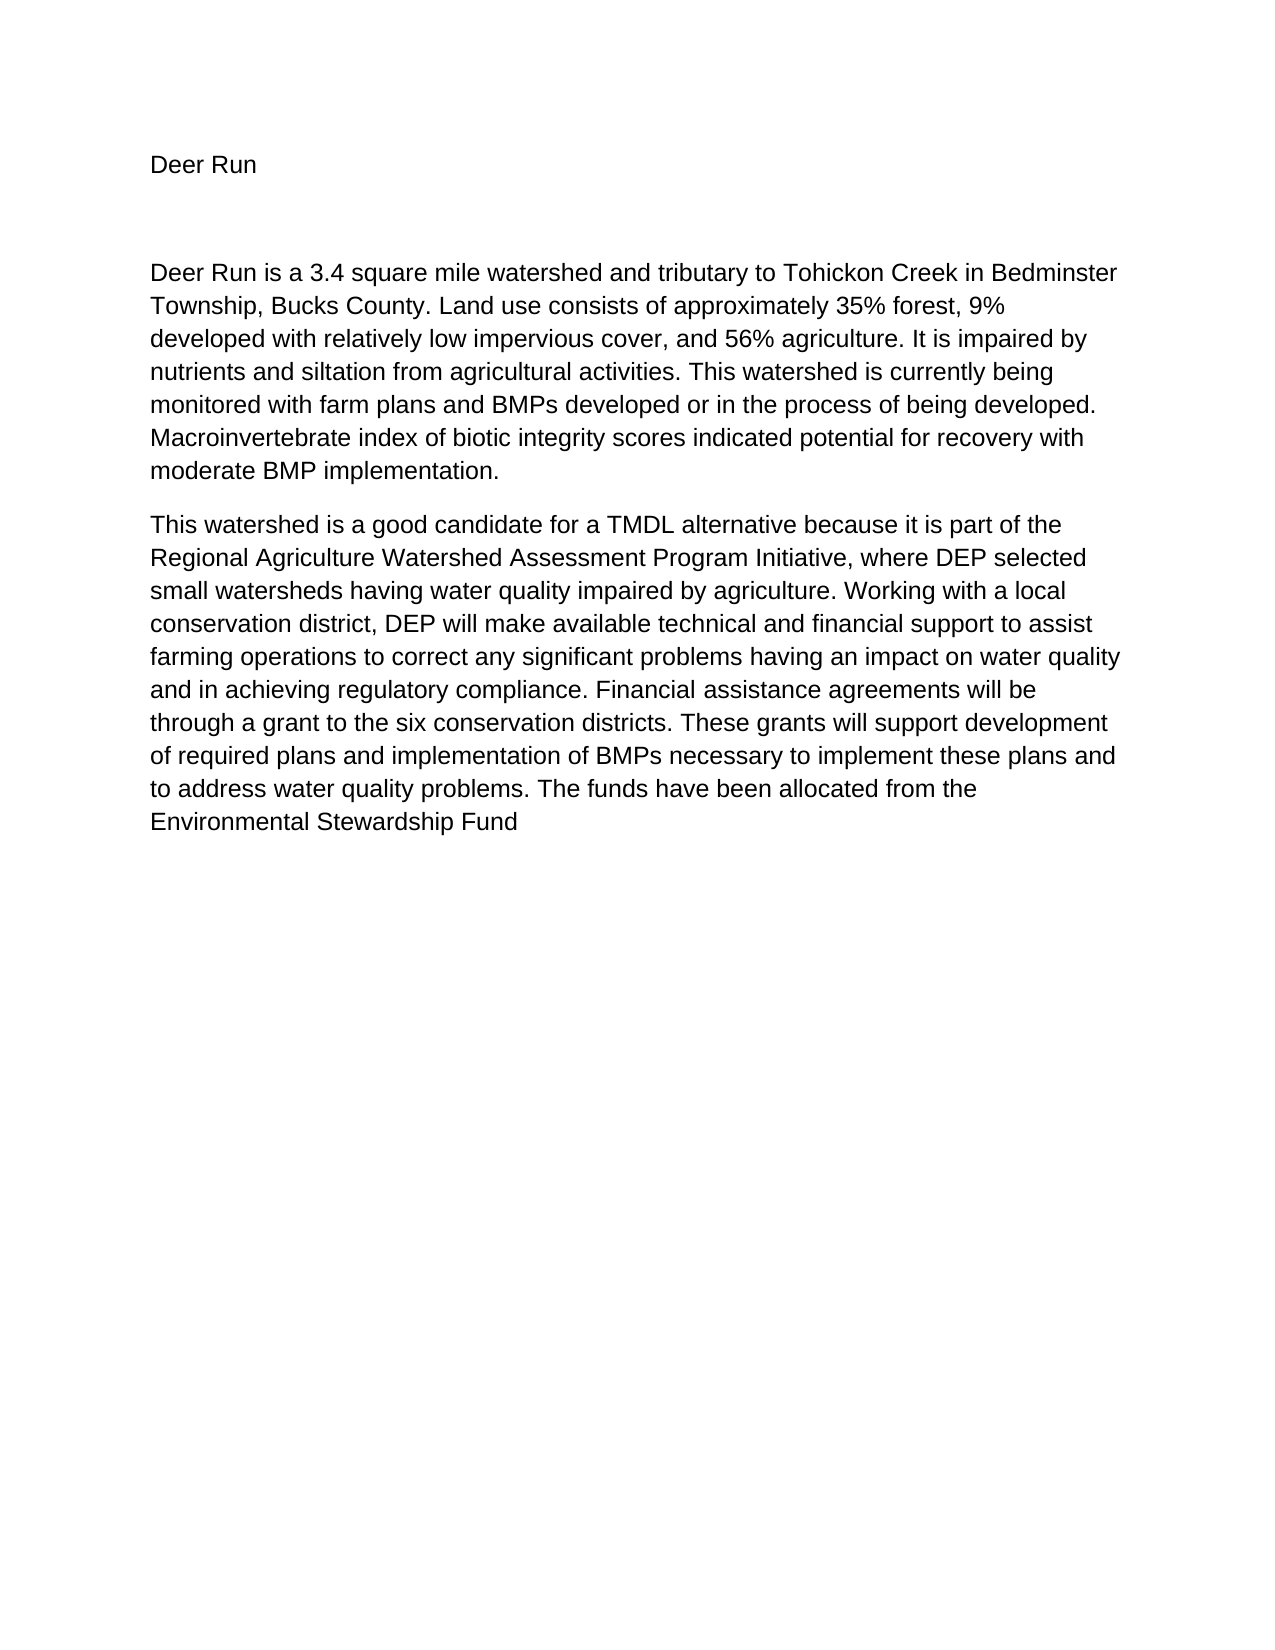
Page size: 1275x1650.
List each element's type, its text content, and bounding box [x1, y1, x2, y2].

text Deer Run is a 3.4 square mile watershed and tributary to Tohickon Creek in Bedminster Township, Bucks County. Land use consists of approximately 35% forest, 9% developed with relatively low impervious cover, and 56% agriculture. It is impaired by nutrients and siltation from agricultural activities. This watershed is currently being monitored with farm plans and BMPs developed or in the process of being developed. Macroinvertebrate index of biotic integrity scores indicated potential for recovery with moderate BMP implementation. [150, 258, 1125, 484]
text This watershed is a good candidate for a TMDL alternative because it is part of the Regional Agriculture Watershed Assessment Program Initiative, where DEP selected small watersheds having water quality impaired by agriculture. Working with a local conservation district, DEP will make available technical and financial support to assist farming operations to correct any significant problems having an impact on water quality and in achieving regulatory compliance. Financial assistance agreements will be through a grant to the six conservation districts. These grants will support development of required plans and implementation of BMPs necessary to implement these plans and to address water quality problems. The funds have been allocated from the Environmental Stewardship Fund [150, 510, 1125, 836]
text Deer Run [150, 150, 1125, 179]
